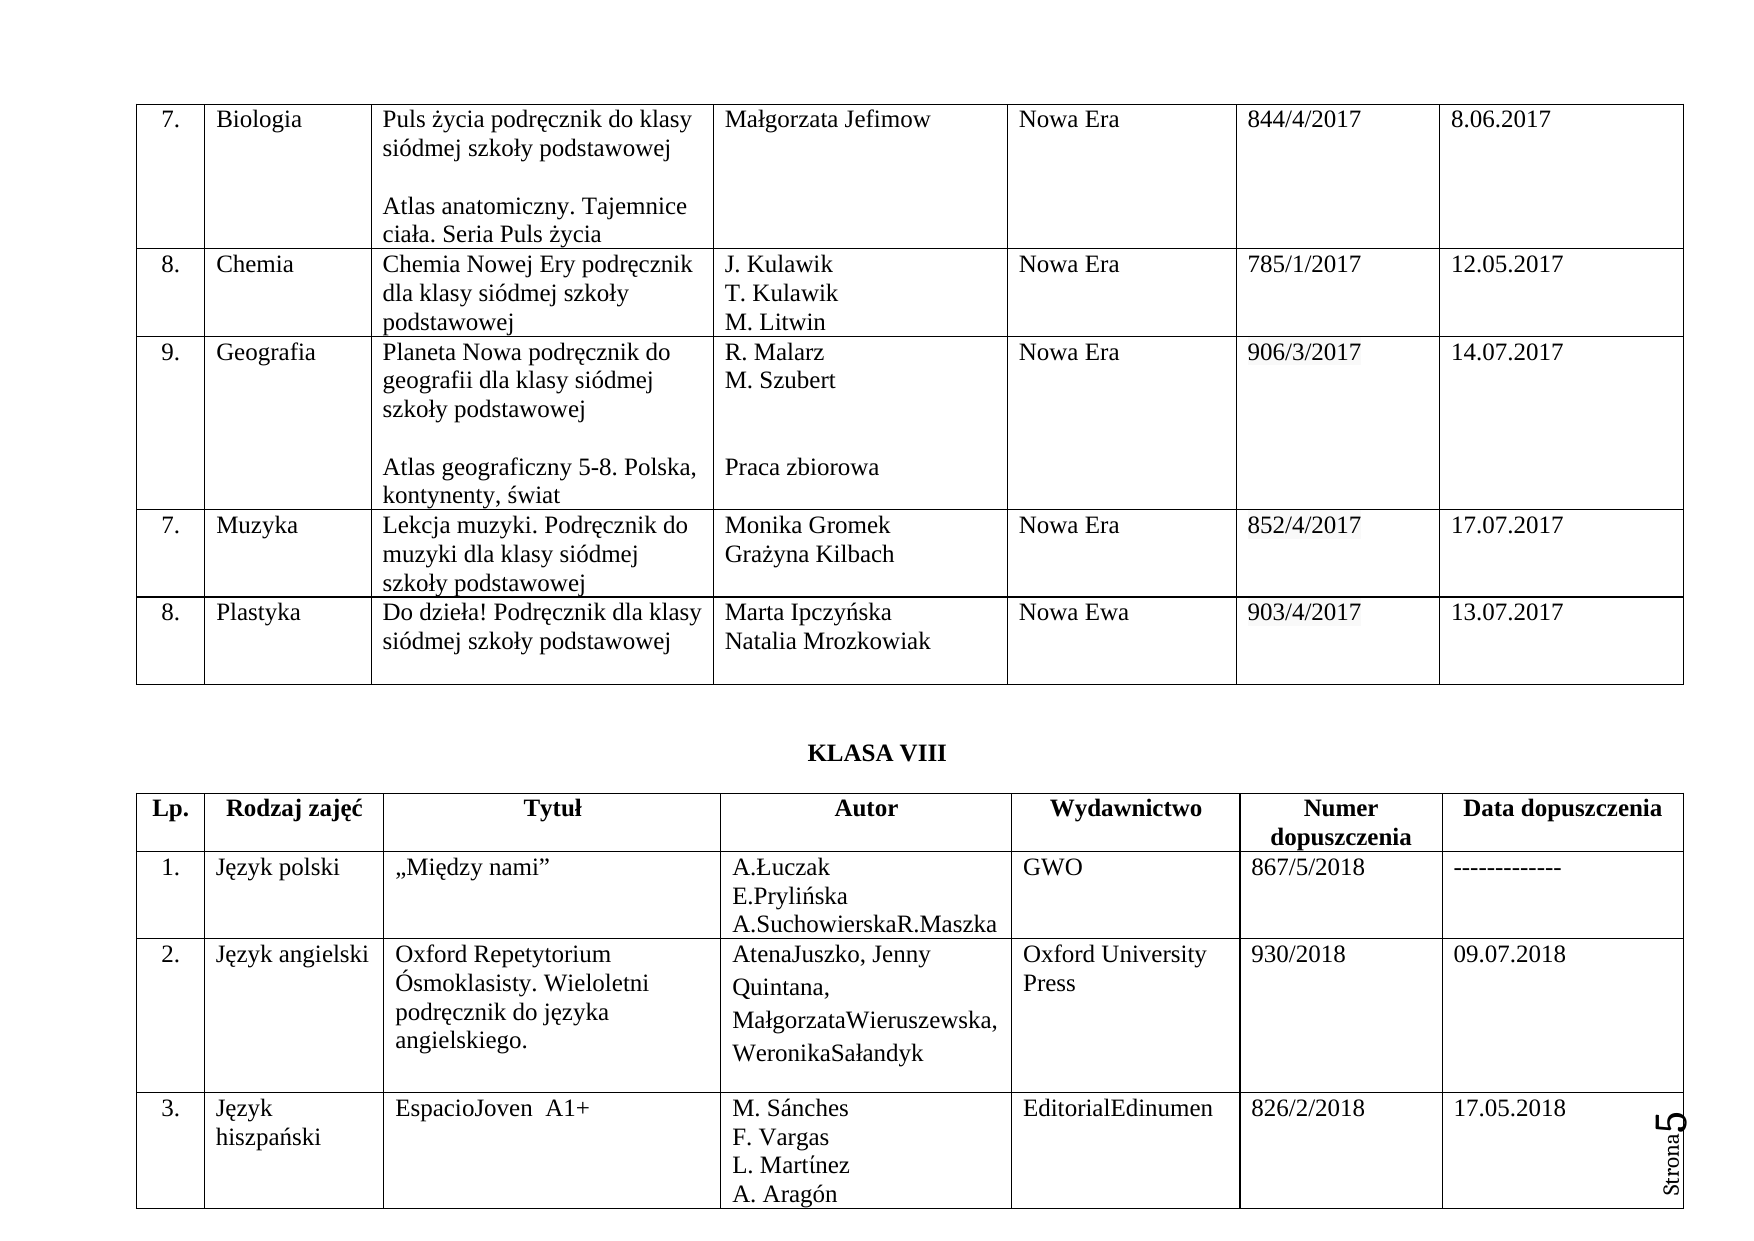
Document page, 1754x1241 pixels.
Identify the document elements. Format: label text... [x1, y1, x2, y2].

table_cell GWO [1012, 852, 1239, 938]
table_cell A.Łuczak E.Prylińska A.SuchowierskaR.Maszka [721, 852, 1011, 938]
table_cell „Między nami” [384, 852, 720, 938]
table_cell 8. [137, 249, 204, 336]
table_cell Małgorzata Jefimow [714, 105, 1007, 248]
table_cell 903/4/2017 [1237, 598, 1439, 684]
table_cell EditorialEdinumen [1012, 1093, 1239, 1208]
table_cell 17.07.2017 [1440, 510, 1683, 596]
table_cell Nowa Era [1008, 337, 1236, 509]
table_cell 8.06.2017 [1440, 105, 1683, 248]
table_cell Język polski [205, 852, 383, 938]
table_cell 09.07.2018 [1443, 939, 1683, 1092]
table_cell Nowa Era [1008, 510, 1236, 596]
table_cell 14.07.2017 [1440, 337, 1683, 509]
table_cell 826/2/2018 [1241, 1093, 1442, 1208]
table_header Numer dopuszczenia [1241, 794, 1442, 851]
table_cell Biologia [205, 105, 371, 248]
table_cell Nowa Era [1008, 105, 1236, 248]
table_cell 7. [137, 105, 204, 248]
table_cell Nowa Ewa [1008, 598, 1236, 684]
table_header Rodzaj zajęć [205, 794, 383, 851]
table_cell 785/1/2017 [1237, 249, 1439, 336]
table_cell J. Kulawik T. Kulawik M. Litwin [714, 249, 1007, 336]
table_cell AtenaJuszko, Jenny Quintana, MałgorzataWieruszewska, WeronikaSałandyk [721, 939, 1011, 1092]
table_cell 8. [137, 598, 204, 684]
table_header Data dopuszczenia [1443, 794, 1683, 851]
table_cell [721, 1093, 1011, 1208]
table_cell 1. [137, 852, 204, 938]
table_cell ------------- [1443, 852, 1683, 938]
table_cell R. Malarz M. Szubert Praca zbiorowa [714, 337, 1007, 509]
table_cell 13.07.2017 [1440, 598, 1683, 684]
table_cell 844/4/2017 [1237, 105, 1439, 248]
table_header Autor [721, 794, 1011, 851]
table_cell Nowa Era [1008, 249, 1236, 336]
table_cell Marta Ipczyńska Natalia Mrozkowiak [714, 598, 1007, 684]
table_header Tytuł [384, 794, 720, 851]
table_cell 7. [137, 510, 204, 596]
table_cell Oxford Repetytorium Ósmoklasisty. Wieloletni podręcznik do języka angielskiego. [384, 939, 720, 1092]
table_cell Do dzieła! Podręcznik dla klasy siódmej szkoły podstawowej [372, 598, 713, 684]
table_cell Plastyka [205, 598, 371, 684]
table_cell Chemia Nowej Ery podręcznik dla klasy siódmej szkoły podstawowej [372, 249, 713, 336]
table_cell Język angielski [205, 939, 383, 1092]
table_header Wydawnictwo [1012, 794, 1239, 851]
table_cell Lekcja muzyki. Podręcznik do muzyki dla klasy siódmej szkoły podstawowej [372, 510, 713, 596]
table_cell 867/5/2018 [1241, 852, 1442, 938]
table_cell 2. [137, 939, 204, 1092]
table_cell Muzyka [205, 510, 371, 596]
table_cell 3. [137, 1093, 204, 1208]
table_cell Język hiszpański [205, 1093, 383, 1208]
table_cell 906/3/2017 [1237, 337, 1439, 509]
table_cell 17.05.2018 [1443, 1093, 1683, 1208]
table_cell Chemia [205, 249, 371, 336]
table_cell 930/2018 [1241, 939, 1442, 1092]
table_cell Puls życia podręcznik do klasy siódmej szkoły podstawowej Atlas anatomiczny. Tajemnice ciała. Seria Puls życia [372, 105, 713, 248]
text KLASA VIII [148, 738, 1606, 767]
table_cell 852/4/2017 [1237, 510, 1439, 596]
table_cell 9. [137, 337, 204, 509]
table_cell Monika Gromek Grażyna Kilbach [714, 510, 1007, 596]
table_header Lp. [137, 794, 204, 851]
table_cell Geografia [205, 337, 371, 509]
table_cell Oxford University Press [1012, 939, 1239, 1092]
table_cell EspacioJoven A1+ [384, 1093, 720, 1208]
table_cell 12.05.2017 [1440, 249, 1683, 336]
table_cell Planeta Nowa podręcznik do geografii dla klasy siódmej szkoły podstawowej Atlas geograficzny 5-8. Polska, kontynenty, świat [372, 337, 713, 509]
